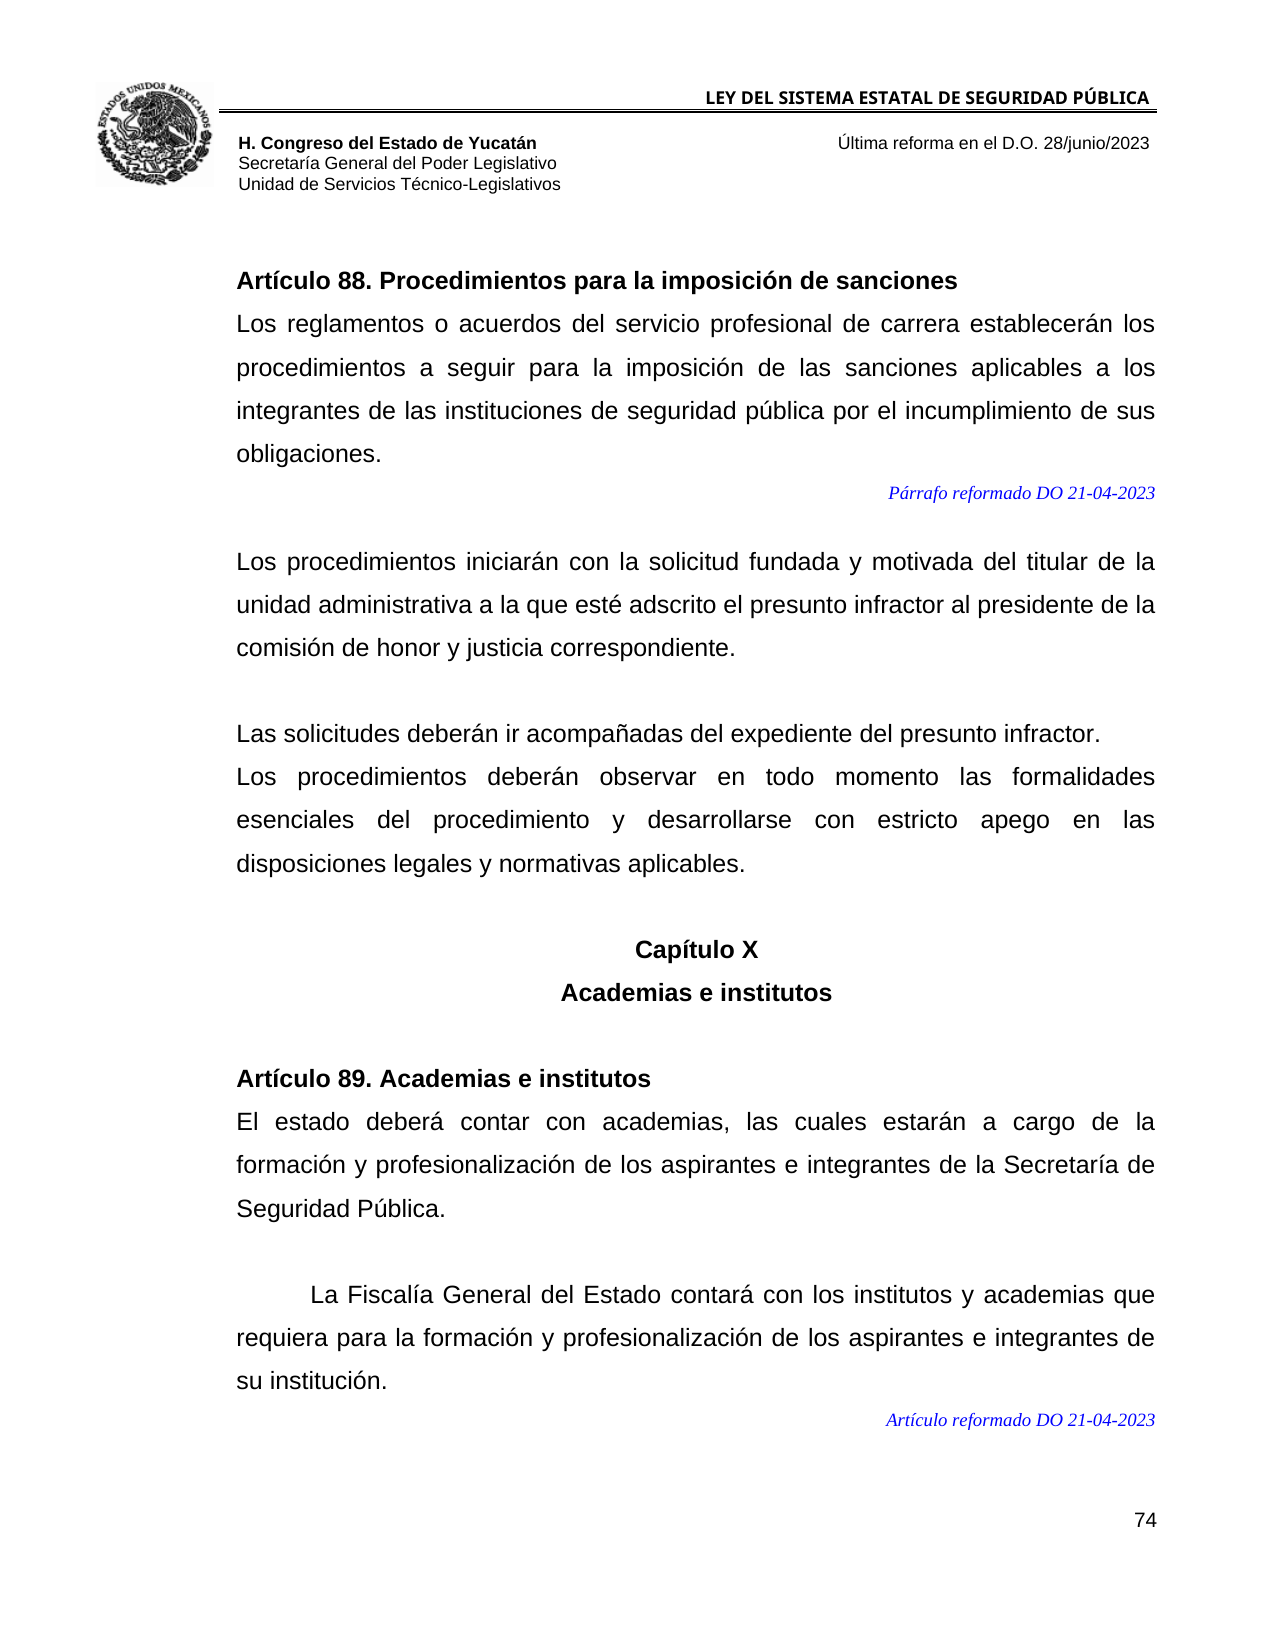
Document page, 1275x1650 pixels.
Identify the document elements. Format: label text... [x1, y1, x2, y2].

text Artículo 89. Academias e institutos [236, 1064, 1157, 1093]
text Artículo reformado DO 21-04-2023 [236, 1409, 1157, 1431]
text Artículo 88. Procedimientos para la imposición de sanciones [236, 266, 1157, 295]
text Los reglamentos o acuerdos del servicio profesional de carrera establecerán los procedimientos a seguir para la imposición de las sanciones aplicables a los integrantes de las instituciones de seguridad pública por el incumplimiento de sus obligaciones. [236, 309, 1157, 468]
text Párrafo reformado DO 21-04-2023 [236, 482, 1157, 503]
text Las solicitudes deberán ir acompañadas del expediente del presunto infractor. [236, 719, 1157, 748]
text Capítulo X Academias e institutos [236, 935, 1157, 1007]
text La Fiscalía General del Estado contará con los institutos y academias que requiera para la formación y profesionalización de los aspirantes e integrantes de su institución. [236, 1280, 1157, 1395]
text El estado deberá contar con academias, las cuales estarán a cargo de la formación y profesionalización de los aspirantes e integrantes de la Secretaría de Seguridad Pública. [236, 1107, 1157, 1222]
text Los procedimientos deberán observar en todo momento las formalidades esenciales del procedimiento y desarrollarse con estricto apego en las disposiciones legales y normativas aplicables. [236, 762, 1157, 877]
text Los procedimientos iniciarán con la solicitud fundada y motivada del titular de la unidad administrativa a la que esté adscrito el presunto infractor al presidente de la comisión de honor y justicia correspondiente. [236, 547, 1157, 662]
